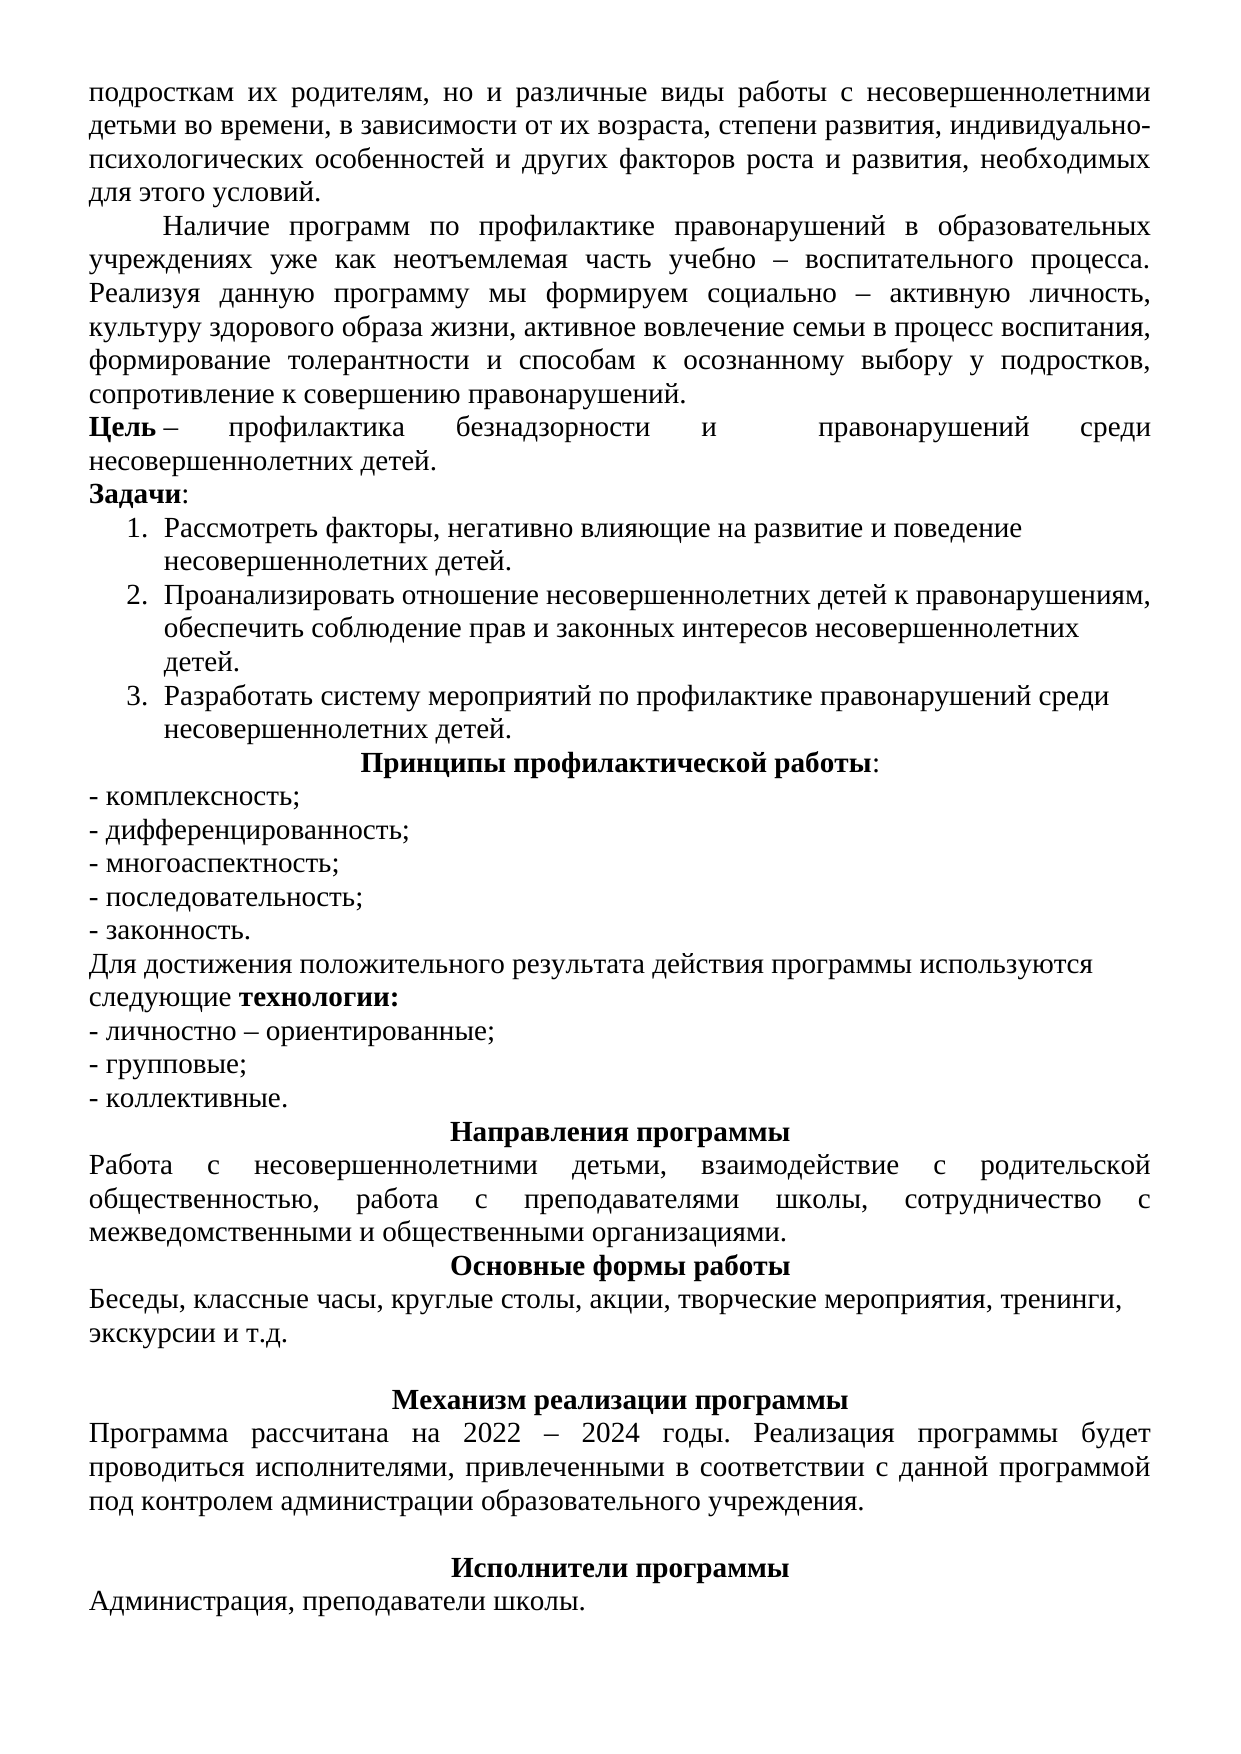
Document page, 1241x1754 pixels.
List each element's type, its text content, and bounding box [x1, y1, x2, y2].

text - личностно – ориентированные; [89, 1013, 1152, 1047]
text Работа с несовершеннолетними детьми, взаимодействие с родительской общественностью, работа с преподавателями школы, сотрудничество с межведомственными и общественными организациями. [89, 1147, 1152, 1248]
text Задачи: [89, 476, 1152, 510]
text Программа рассчитана на 2022 – 2024 годы. Реализация программы будет проводиться исполнителями, привлеченными в соответствии с данной программой под контролем администрации образовательного учреждения. [89, 1416, 1152, 1516]
text Основные формы работы [89, 1248, 1152, 1281]
text Принципы профилактической работы: [89, 745, 1152, 778]
text - последовательность; [89, 879, 1152, 912]
list Рассмотреть факторы, негативно влияющие на развитие и поведение несовершеннолетних детей. [126, 510, 1152, 577]
text - многоаспектность; [89, 845, 1152, 879]
text Исполнители программы [89, 1550, 1152, 1583]
text - комплексность; [89, 778, 1152, 812]
list Проанализировать отношение несовершеннолетних детей к правонарушениям, обеспечить соблюдение прав и законных интересов несовершеннолетних детей. [126, 577, 1152, 678]
text Механизм реализации программы [89, 1382, 1152, 1416]
text - групповые; [89, 1047, 1152, 1080]
text - законность. [89, 912, 1152, 946]
text Беседы, классные часы, круглые столы, акции, творческие мероприятия, тренинги, экскурсии и т.д. [89, 1281, 1152, 1348]
text Цель – профилактика безнадзорности и правонарушений среди несовершеннолетних детей. [89, 409, 1152, 476]
text Направления программы [89, 1114, 1152, 1147]
text Наличие программ по профилактике правонарушений в образовательных учреждениях уже как неотъемлемая часть учебно – воспитательного процесса. Реализуя данную программу мы формируем социально – активную личность, культуру здорового образа жизни, активное вовлечение семьи в процесс воспитания, формирование толерантности и способам к осознанному выбору у подростков, сопротивление к совершению правонарушений. [89, 208, 1152, 409]
text - коллективные. [89, 1080, 1152, 1114]
text - дифференцированность; [89, 812, 1152, 845]
text Для достижения положительного результата действия программы используются следующие технологии: [89, 946, 1152, 1013]
list Разработать систему мероприятий по профилактике правонарушений среди несовершеннолетних детей. [126, 678, 1152, 745]
text Администрация, преподаватели школы. [89, 1583, 1152, 1617]
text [89, 74, 1152, 208]
